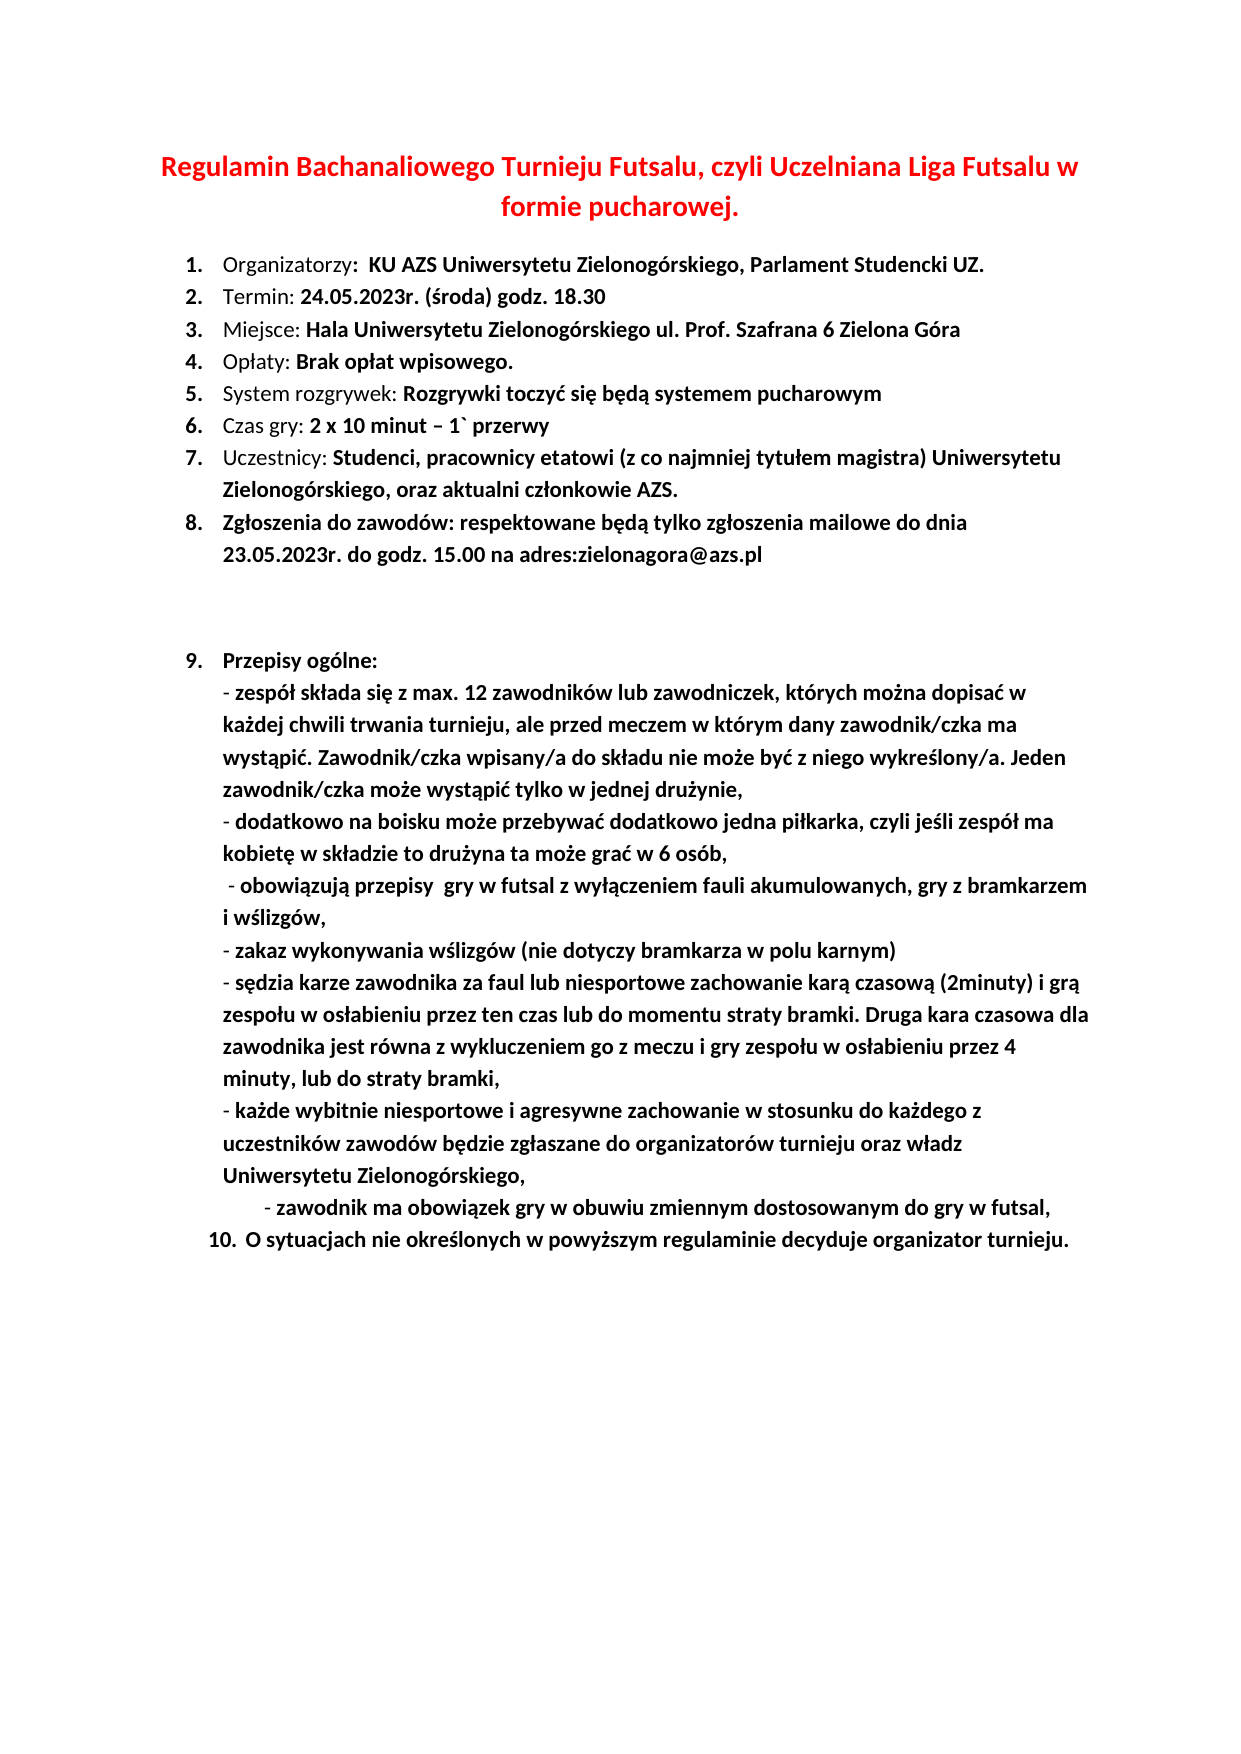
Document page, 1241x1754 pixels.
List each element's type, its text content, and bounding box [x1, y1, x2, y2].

list - zawodnik ma obowiązek gry w obuwiu zmiennym dostosowanym do gry w futsal, [223, 1193, 1093, 1221]
list System rozgrywek: Rozgrywki toczyć się będą systemem pucharowym [185, 379, 1093, 407]
list Uczestnicy: Studenci, pracownicy etatowi (z co najmniej tytułem magistra) Uniwersytetu Zielonogórskiego, oraz aktualni członkowie AZS. [185, 443, 1093, 504]
list Miejsce: Hala Uniwersytetu Zielonogórskiego ul. Prof. Szafrana 6 Zielona Góra [185, 315, 1093, 343]
list - dodatkowo na boisku może przebywać dodatkowo jedna piłkarka, czyli jeśli zespół ma kobietę w składzie to drużyna ta może grać w 6 osób, [223, 807, 1093, 867]
list Zgłoszenia do zawodów: respektowane będą tylko zgłoszenia mailowe do dnia 23.05.2023r. do godz. 15.00 na adres:zielonagora@azs.pl [185, 508, 1093, 568]
list Czas gry: 2 x 10 minut – 1` przerwy [185, 411, 1093, 439]
list Opłaty: Brak opłat wpisowego. [185, 347, 1093, 375]
text Regulamin Bachanaliowego Turnieju Futsalu, czyli Uczelniana Liga Futsalu w formie pucharowej. [148, 148, 1093, 224]
list Organizatorzy: KU AZS Uniwersytetu Zielonogórskiego, Parlament Studencki UZ. [185, 250, 1093, 278]
list Termin: 24.05.2023r. (środa) godz. 18.30 [185, 282, 1093, 311]
list - obowiązują przepisy gry w futsal z wyłączeniem fauli akumulowanych, gry z bramkarzem i wślizgów, [223, 871, 1093, 932]
list Przepisy ogólne: [185, 646, 1093, 674]
list O sytuacjach nie określonych w powyższym regulaminie decyduje organizator turnieju. [185, 1225, 1093, 1253]
list - sędzia karze zawodnika za faul lub niesportowe zachowanie karą czasową (2minuty) i grą zespołu w osłabieniu przez ten czas lub do momentu straty bramki. Druga kara czasowa dla zawodnika jest równa z wykluczeniem go z meczu i gry zespołu w osłabieniu przez 4 minuty, lub do straty bramki, [223, 968, 1093, 1092]
list - zespół składa się z max. 12 zawodników lub zawodniczek, których można dopisać w każdej chwili trwania turnieju, ale przed meczem w którym dany zawodnik/czka ma wystąpić. Zawodnik/czka wpisany/a do składu nie może być z niego wykreślony/a. Jeden zawodnik/czka może wystąpić tylko w jednej drużynie, [223, 678, 1093, 803]
list - zakaz wykonywania wślizgów (nie dotyczy bramkarza w polu karnym) [223, 936, 1093, 964]
list - każde wybitnie niesportowe i agresywne zachowanie w stosunku do każdego z uczestników zawodów będzie zgłaszane do organizatorów turnieju oraz władz Uniwersytetu Zielonogórskiego, [223, 1097, 1093, 1189]
